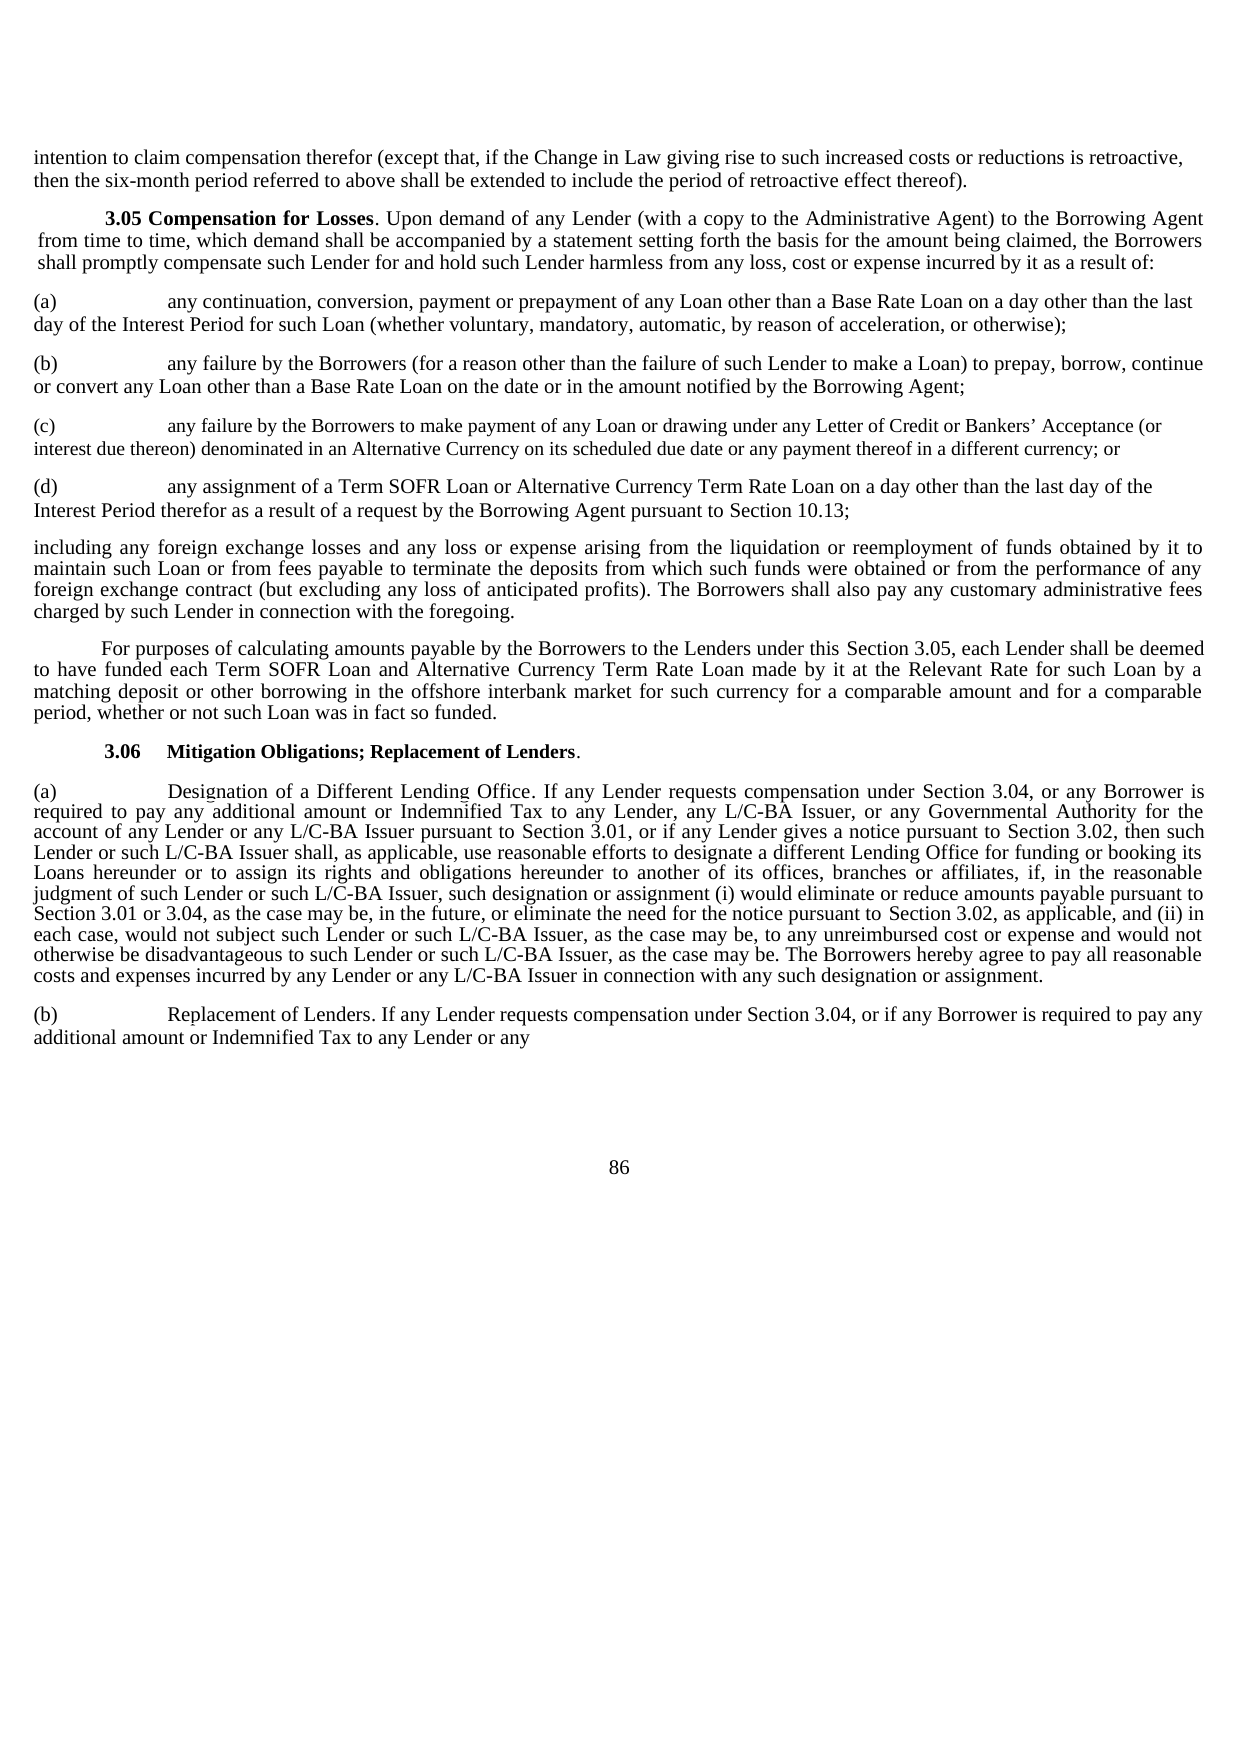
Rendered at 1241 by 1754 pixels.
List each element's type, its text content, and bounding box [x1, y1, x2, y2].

text 3.06 Mitigation Obligations; Replacement of Lenders. [104, 739, 1205, 763]
list any continuation, conversion, payment or prepayment of any Loan other than a Base Rate Loan on a day other than the last day of the Interest Period for such Loan (whether voluntary, mandatory, automatic, by reason of acceleration, or otherwise); [33, 289, 1205, 336]
list Replacement of Lenders. If any Lender requests compensation under Section 3.04, or if any Borrower is required to pay any additional amount or Indemnified Tax to any Lender or any [33, 1003, 1205, 1049]
text 86 [33, 1155, 1205, 1179]
list Designation of a Different Lending Office. If any Lender requests compensation under Section 3.04, or any Borrower is required to pay any additional amount or Indemnified Tax to any Lender, any L/C-BA Issuer, or any Governmental Authority for the account of any Lender or any L/C-BA Issuer pursuant to Section 3.01, or if any Lender gives a notice pursuant to Section 3.02, then such Lender or such L/C-BA Issuer shall, as applicable, use reasonable efforts to designate a different Lending Office for funding or booking its Loans hereunder or to assign its rights and obligations hereunder to another of its offices, branches or affiliates, if, in the reasonable judgment of such Lender or such L/C-BA Issuer, such designation or assignment (i) would eliminate or reduce amounts payable pursuant to Section 3.01 or 3.04, as the case may be, in the future, or eliminate the need for the notice pursuant to Section 3.02, as applicable, and (ii) in each case, would not subject such Lender or such L/C-BA Issuer, as the case may be, to any unreimbursed cost or expense and would not otherwise be disadvantageous to such Lender or such L/C-BA Issuer, as the case may be. The Borrowers hereby agree to pay all reasonable costs and expenses incurred by any Lender or any L/C-BA Issuer in connection with any such designation or assignment. [33, 782, 1205, 987]
text intention to claim compensation therefor (except that, if the Change in Law giving rise to such increased costs or reductions is retroactive, then the six-month period referred to above shall be extended to include the period of retroactive effect thereof). [33, 146, 1205, 192]
text 3.05 Compensation for Losses. Upon demand of any Lender (with a copy to the Administrative Agent) to the Borrowing Agent from time to time, which demand shall be accompanied by a statement setting forth the basis for the amount being claimed, the Borrowers shall promptly compensate such Lender for and hold such Lender harmless from any loss, cost or expense incurred by it as a result of: [37, 207, 1205, 274]
list any failure by the Borrowers to make payment of any Loan or drawing under any Letter of Credit or Bankers’ Acceptance (or interest due thereon) denominated in an Alternative Currency on its scheduled due date or any payment thereof in a different currency; or [33, 413, 1205, 460]
list any assignment of a Term SOFR Loan or Alternative Currency Term Rate Loan on a day other than the last day of the Interest Period therefor as a result of a request by the Borrowing Agent pursuant to Section 10.13; [33, 475, 1205, 522]
list any failure by the Borrowers (for a reason other than the failure of such Lender to make a Loan) to prepay, borrow, continue or convert any Loan other than a Base Rate Loan on the date or in the amount notified by the Borrowing Agent; [33, 351, 1205, 398]
text including any foreign exchange losses and any loss or expense arising from the liquidation or reemployment of funds obtained by it to maintain such Loan or from fees payable to terminate the deposits from which such funds were obtained or from the performance of any foreign exchange contract (but excluding any loss of anticipated profits). The Borrowers shall also pay any customary administrative fees charged by such Lender in connection with the foregoing. [33, 537, 1205, 623]
text For purposes of calculating amounts payable by the Borrowers to the Lenders under this Section 3.05, each Lender shall be deemed to have funded each Term SOFR Loan and Alternative Currency Term Rate Loan made by it at the Relevant Rate for such Loan by a matching deposit or other borrowing in the offshore interbank market for such currency for a comparable amount and for a comparable period, whether or not such Loan was in fact so funded. [33, 638, 1205, 724]
